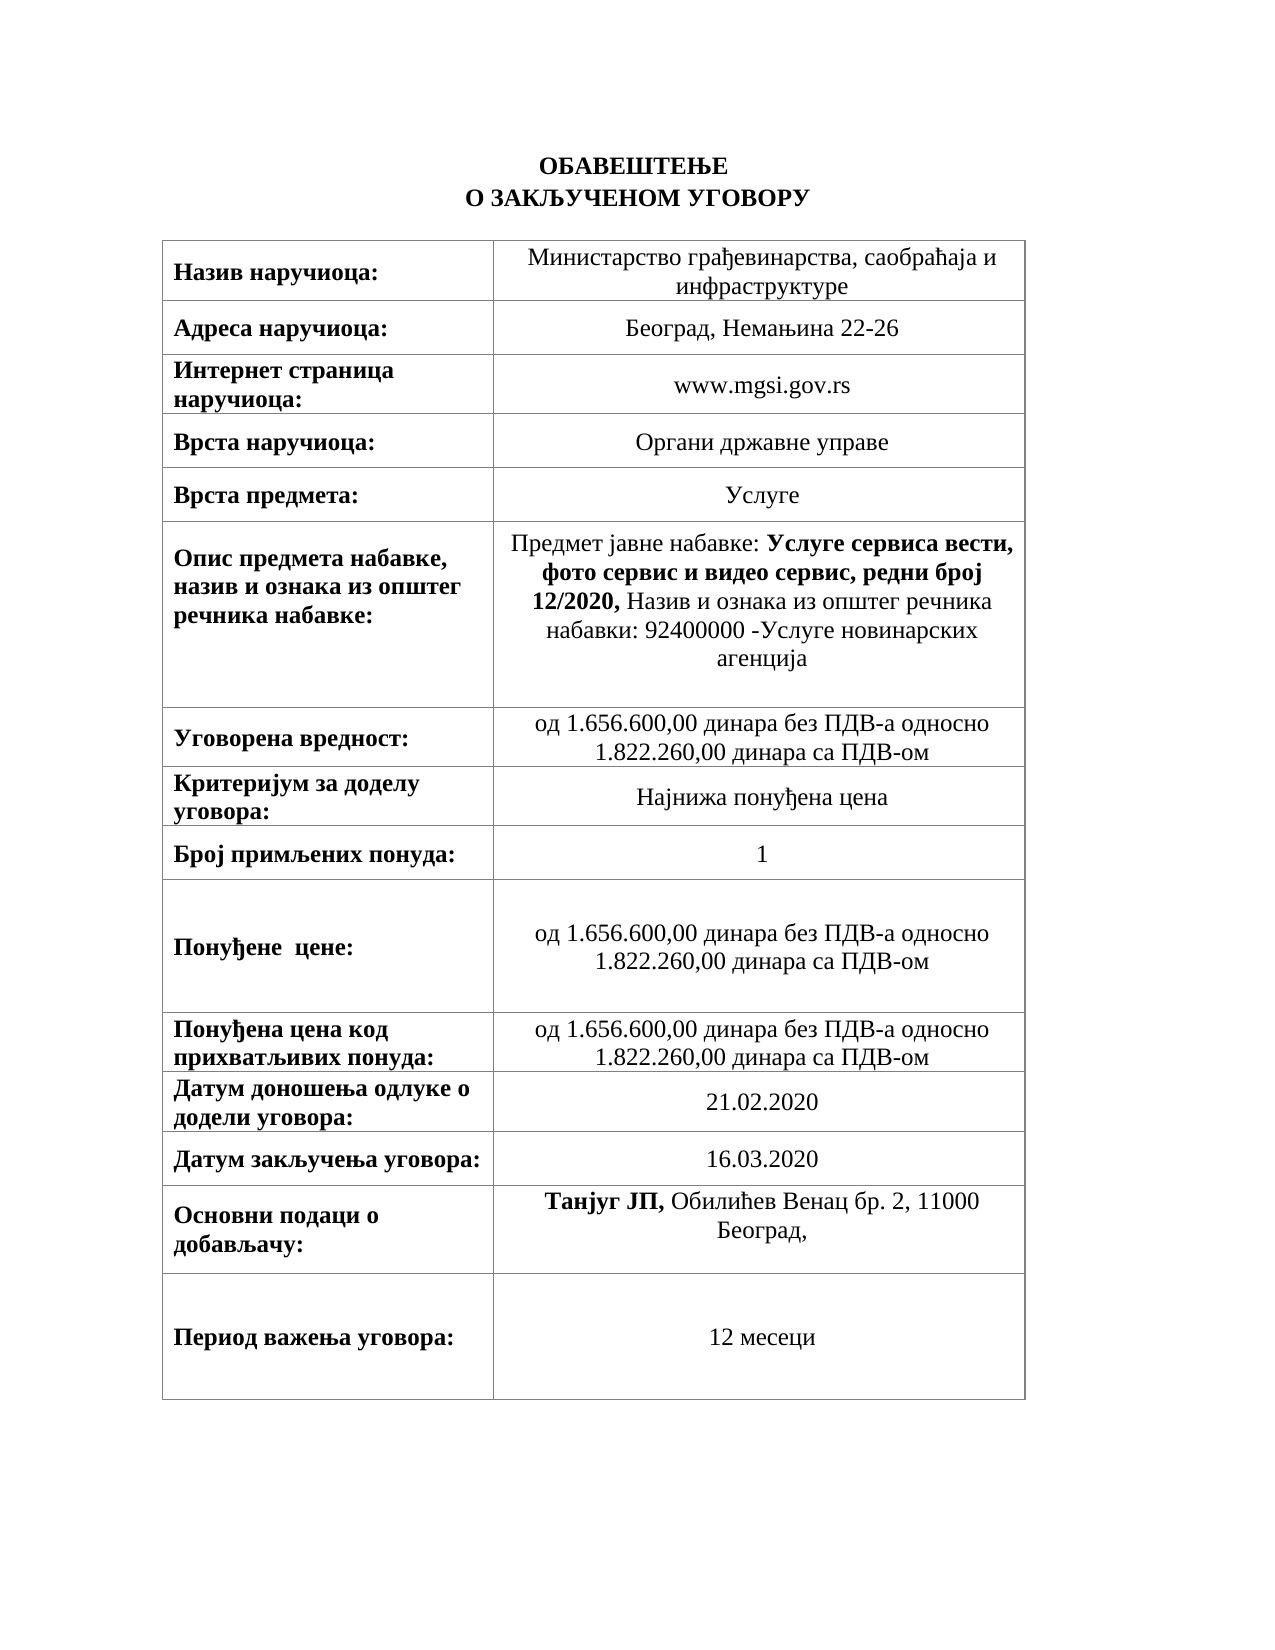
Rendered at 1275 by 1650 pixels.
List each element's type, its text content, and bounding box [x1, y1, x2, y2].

table_cell www.mgsi.gov.rs [494, 355, 1024, 413]
table_cell 12 месеци [494, 1274, 1024, 1399]
table_header Назив наручиоца: [163, 241, 493, 300]
table_cell Танјуг ЈП, Обилићев Венац бр. 2, 11000 Београд, [494, 1186, 1024, 1272]
text 1 OБАВЕШТЕЊЕ [150, 150, 1098, 181]
table_cell 1 [494, 826, 1024, 879]
table_cell од 1.656.600,00 динара без ПДВ-а односно 1.822.260,00 динара са ПДВ-ом [494, 880, 1024, 1012]
table_cell Београд, Немањина 22-26 [494, 301, 1024, 354]
table_cell Период важења уговора: [163, 1274, 493, 1399]
table_header Министарство грађевинарства, саобраћаја и инфраструктуре [494, 241, 1024, 300]
table_cell Врста наручиоца: [163, 414, 493, 467]
table_cell од 1.656.600,00 динара без ПДВ-а односно 1.822.260,00 динара са ПДВ-ом [494, 708, 1024, 766]
table_cell Адреса наручиоца: [163, 301, 493, 354]
table_cell од 1.656.600,00 динара без ПДВ-а односно 1.822.260,00 динара са ПДВ-ом [494, 1013, 1024, 1071]
table_cell Уговорена вредност: [163, 708, 493, 766]
table_cell Датум закључења уговора: [163, 1132, 493, 1184]
table_cell 16.03.2020 [494, 1132, 1024, 1184]
table_cell Датум доношења одлуке о додели уговора: [163, 1072, 493, 1131]
table_cell Услуге [494, 468, 1024, 521]
table_cell Органи државне управе [494, 414, 1024, 467]
table_cell Понуђена цена код прихватљивих понуда: [163, 1013, 493, 1071]
table_cell Врста предмета: [163, 468, 493, 521]
table_cell Најнижа понуђена цена [494, 767, 1024, 825]
text О ЗАКЉУЧЕНОМ УГОВОРУ [150, 183, 1125, 212]
table_cell Понуђене цене: [163, 880, 493, 1012]
table_cell Критеријум за доделу уговора: [163, 767, 493, 825]
table_cell Интернет страница наручиоца: [163, 355, 493, 413]
table_cell Oпис предмета набавке, назив и ознака из општег речника набавке: [163, 522, 493, 707]
table_cell Основни подаци о добављачу: [163, 1186, 493, 1272]
table_cell 21.02.2020 [494, 1072, 1024, 1131]
table_cell Број примљених понуда: [163, 826, 493, 879]
table_cell Предмет јавне набавке: Услуге сервиса вести, фото сервис и видео сервис, редни број 12/2020, Назив и ознака из општег речника набавки: 92400000 -Услуге новинарских агенција [494, 522, 1024, 707]
